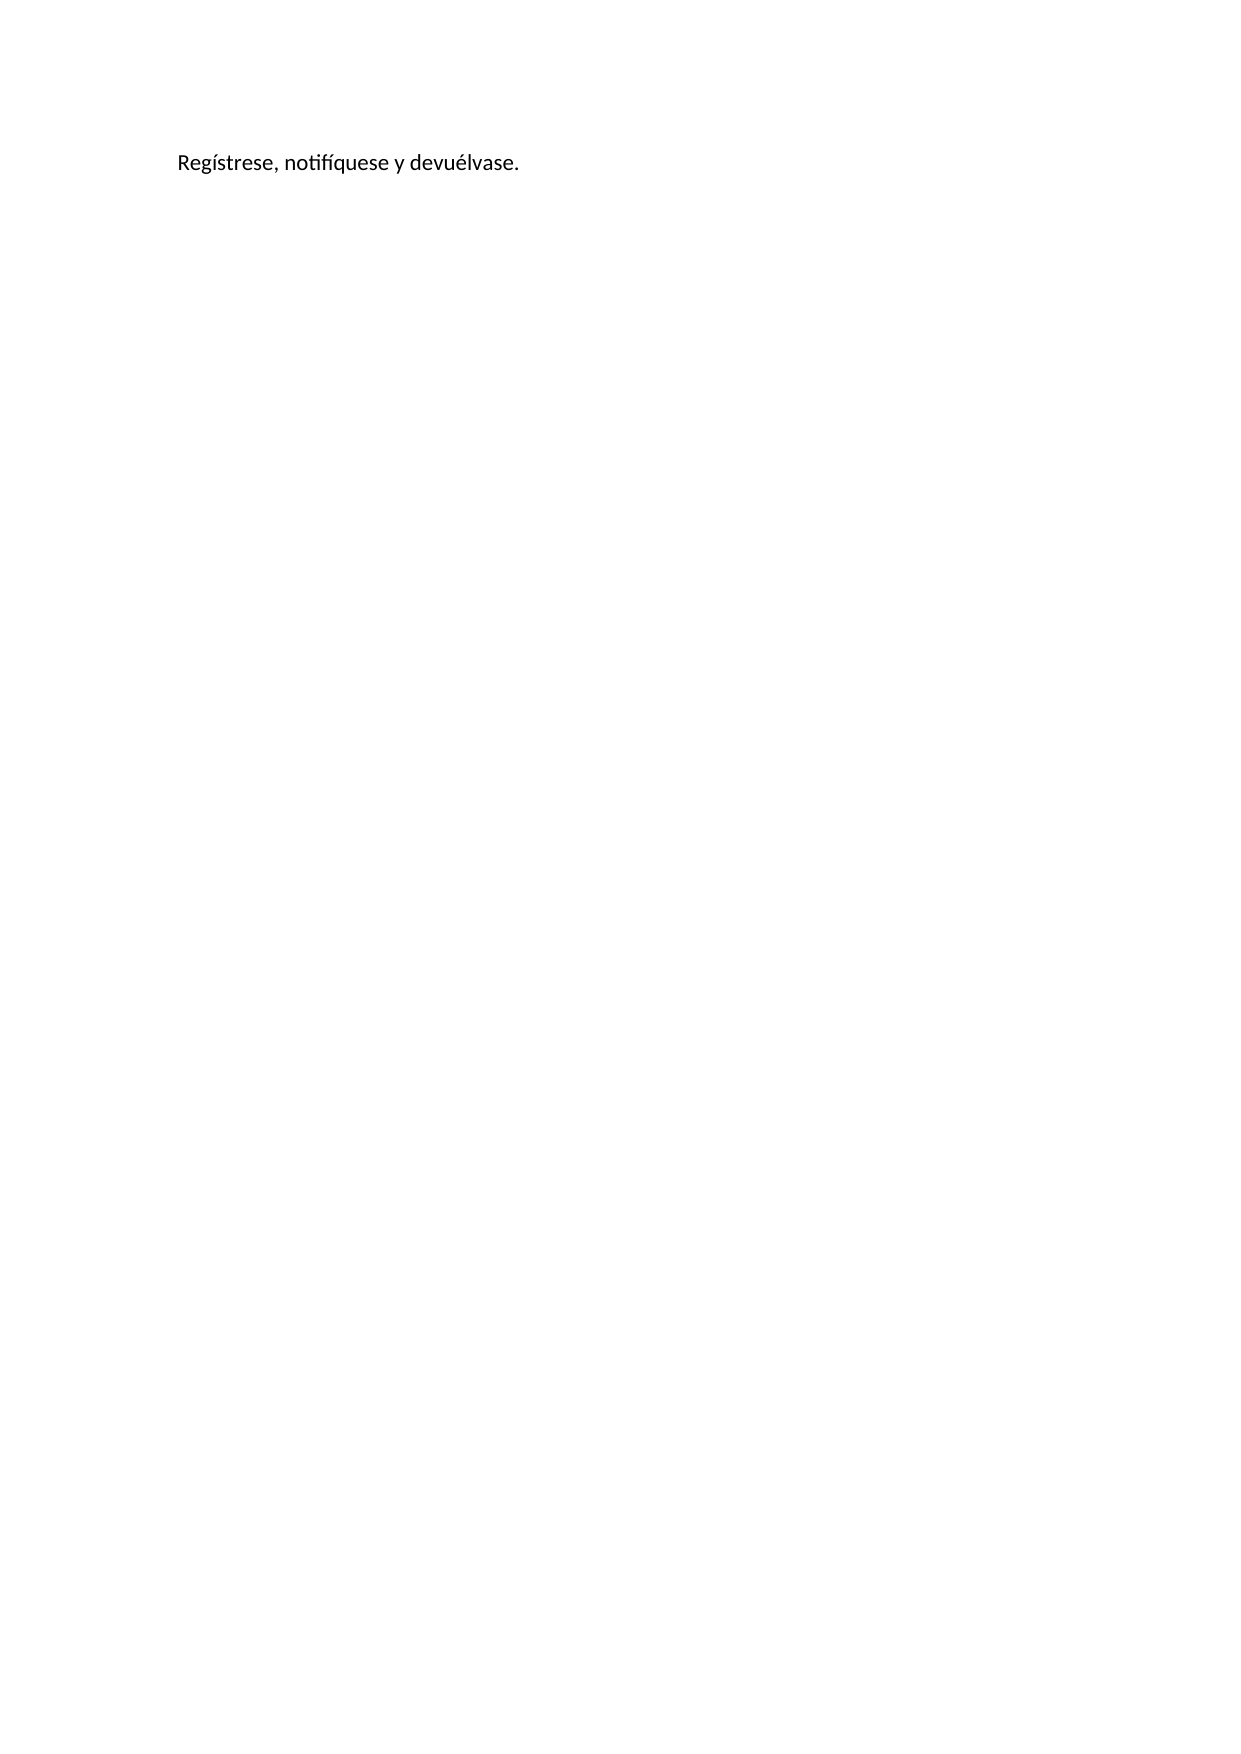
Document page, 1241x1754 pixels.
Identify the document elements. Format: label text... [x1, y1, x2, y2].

text Regístrese, notifíquese y devuélvase. [177, 148, 1063, 176]
